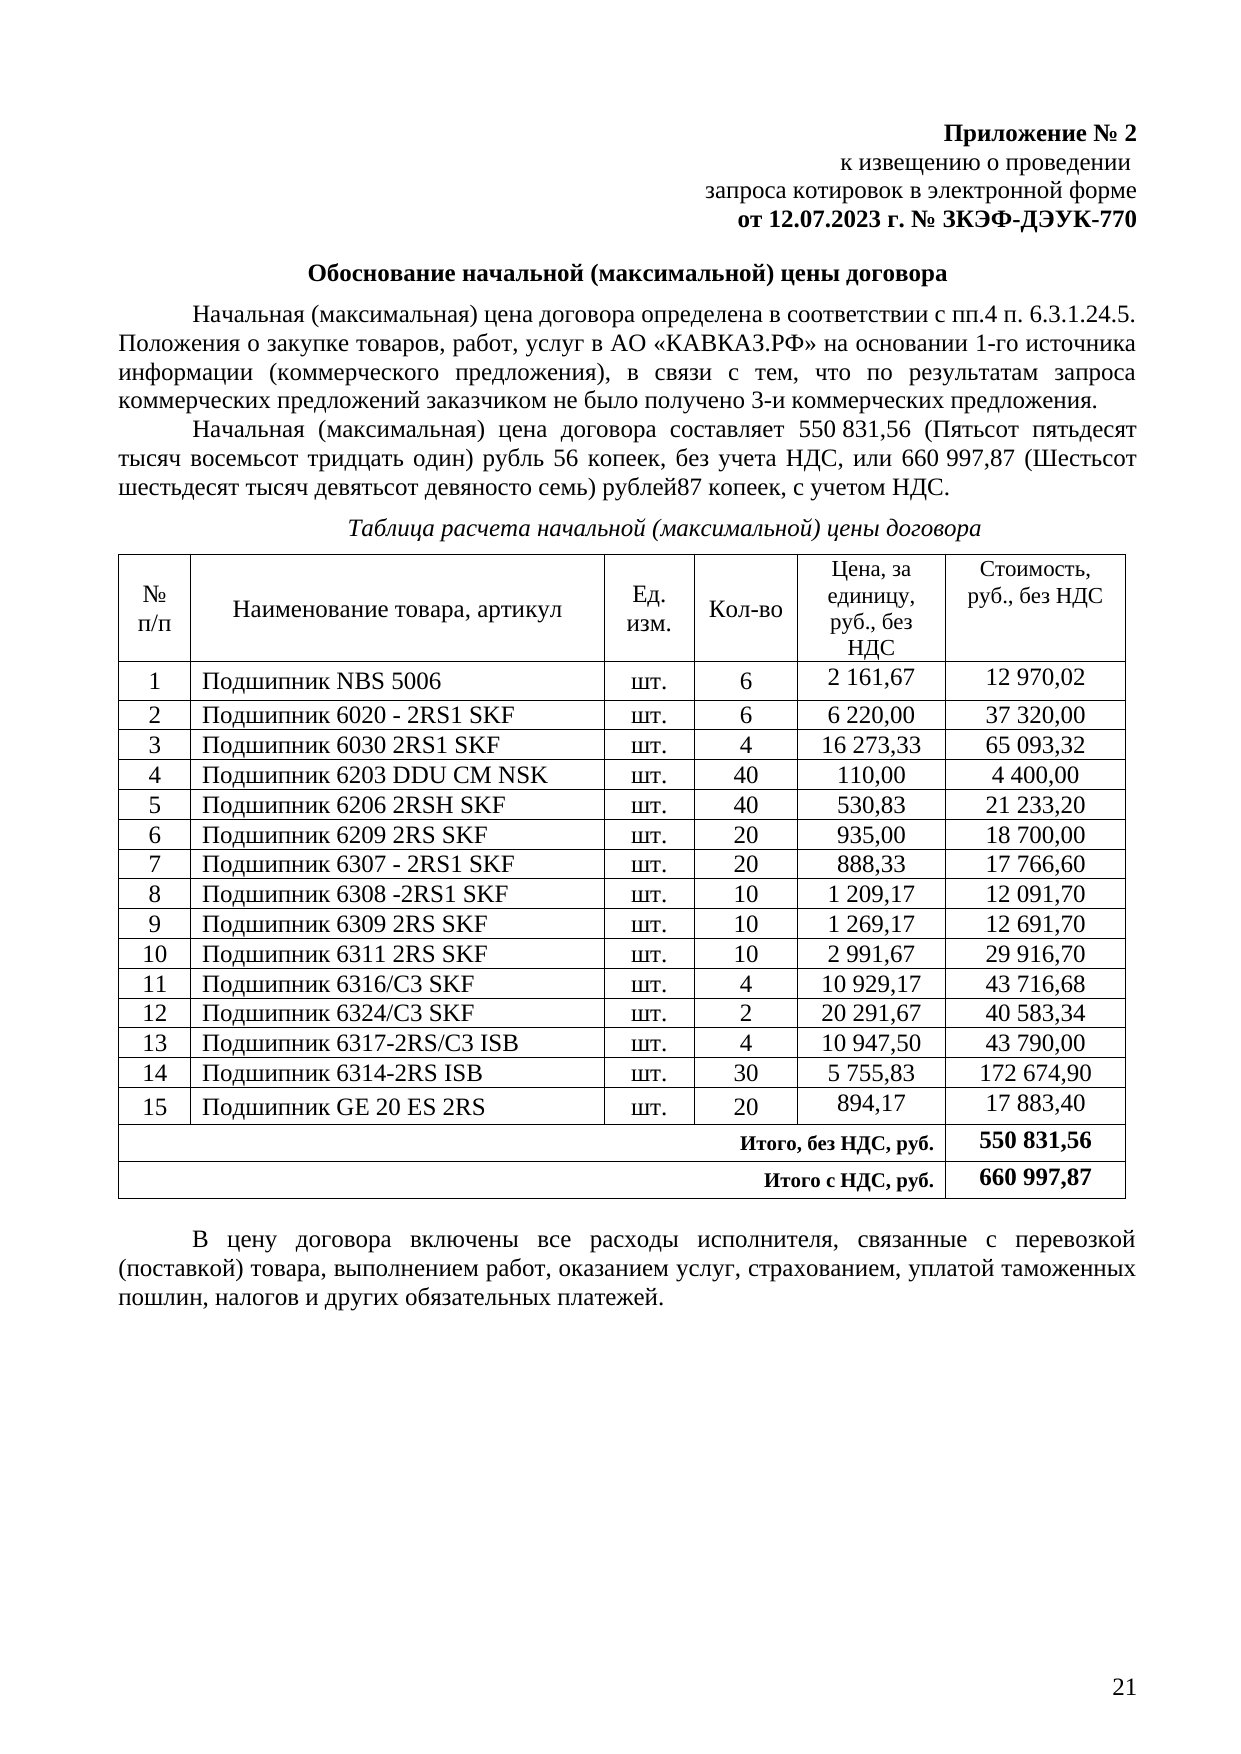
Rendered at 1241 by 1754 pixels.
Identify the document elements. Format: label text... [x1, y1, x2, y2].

table_cell 29 916,70 [946, 939, 1125, 968]
table_cell 4 [695, 1028, 797, 1057]
text от 12.07.2023 г. № ЗКЭФ-ДЭУК-770 [118, 204, 1137, 233]
table_cell 1 209,17 [798, 879, 945, 908]
table_header Наименование товара, артикул [191, 555, 604, 661]
text к извещению о проведении запроса котировок в электронной форме [118, 147, 1137, 204]
table_cell 5 [119, 790, 190, 819]
table_cell 4 [695, 969, 797, 997]
table_cell 15 [119, 1088, 190, 1124]
table_cell Подшипник 6314-2RS ISB [191, 1058, 604, 1087]
table_cell шт. [605, 820, 694, 848]
table_cell 11 [119, 969, 190, 997]
table_cell 1 [119, 662, 190, 699]
table_cell Итого, без НДС, руб. [119, 1125, 945, 1161]
table_cell 37 320,00 [946, 701, 1125, 729]
table_cell 172 674,90 [946, 1058, 1125, 1087]
table_cell шт. [605, 909, 694, 938]
table_cell 40 [695, 760, 797, 789]
table_cell 10 [695, 879, 797, 908]
text В цену договора включены все расходы исполнителя, связанные с перевозкой (поставкой) товара, выполнением работ, оказанием услуг, страхованием, уплатой таможенных пошлин, налогов и других обязательных платежей. [118, 1224, 1137, 1310]
table_cell шт. [605, 1028, 694, 1057]
table_cell Подшипник 6324/C3 SKF [191, 999, 604, 1027]
table_cell Подшипник 6030 2RS1 SKF [191, 730, 604, 759]
table_cell 12 970,02 [946, 662, 1125, 699]
table_cell шт. [605, 939, 694, 968]
table_cell шт. [605, 730, 694, 759]
table_cell 43 716,68 [946, 969, 1125, 997]
table_cell шт. [605, 1058, 694, 1087]
table_cell 2 991,67 [798, 939, 945, 968]
table_cell 12 [119, 999, 190, 1027]
table_cell 20 291,67 [798, 999, 945, 1027]
text Таблица расчета начальной (максимальной) цены договора [118, 513, 1137, 542]
table_cell 2 161,67 [798, 662, 945, 699]
table_cell 6 [695, 662, 797, 699]
table_cell 7 [119, 850, 190, 878]
table_cell шт. [605, 850, 694, 878]
table_cell Подшипник 6311 2RS SKF [191, 939, 604, 968]
table_cell 20 [695, 1088, 797, 1124]
table_cell 30 [695, 1058, 797, 1087]
table_cell 9 [119, 909, 190, 938]
table_cell 6 [695, 701, 797, 729]
table_cell 530,83 [798, 790, 945, 819]
table_cell Итого с НДС, руб. [119, 1162, 945, 1198]
table_cell Подшипник 6203 DDU CM NSK [191, 760, 604, 789]
text Обоснование начальной (максимальной) цены договора [118, 258, 1137, 287]
table_cell 8 [119, 879, 190, 908]
table_cell 6 [119, 820, 190, 848]
table_cell 2 [695, 999, 797, 1027]
table_cell Подшипник 6020 - 2RS1 SKF [191, 701, 604, 729]
table_cell 40 [695, 790, 797, 819]
table_cell шт. [605, 999, 694, 1027]
table_cell шт. [605, 760, 694, 789]
table_cell 17 766,60 [946, 850, 1125, 878]
table_cell 550 831,56 [946, 1125, 1125, 1161]
table_cell 20 [695, 820, 797, 848]
table_cell Подшипник 6307 - 2RS1 SKF [191, 850, 604, 878]
table_cell 21 233,20 [946, 790, 1125, 819]
table_cell 2 [119, 701, 190, 729]
table_cell 4 [119, 760, 190, 789]
table_cell 6 220,00 [798, 701, 945, 729]
table_cell 12 091,70 [946, 879, 1125, 908]
table_cell шт. [605, 969, 694, 997]
table_cell 110,00 [798, 760, 945, 789]
table_cell 10 [119, 939, 190, 968]
table_cell 10 [695, 939, 797, 968]
table_header Кол-во [695, 555, 797, 661]
table_cell 17 883,40 [946, 1088, 1125, 1124]
table_cell 888,33 [798, 850, 945, 878]
table_cell Подшипник NBS 5006 [191, 662, 604, 699]
table_cell 3 [119, 730, 190, 759]
table_cell шт. [605, 1088, 694, 1124]
table_cell Подшипник 6206 2RSH SKF [191, 790, 604, 819]
table_cell 20 [695, 850, 797, 878]
table_cell 12 691,70 [946, 909, 1125, 938]
table_header Стоимость, руб., без НДС [946, 555, 1125, 661]
table_cell 65 093,32 [946, 730, 1125, 759]
table_cell 13 [119, 1028, 190, 1057]
table_cell 10 [695, 909, 797, 938]
table_cell 1 269,17 [798, 909, 945, 938]
table_cell Подшипник 6309 2RS SKF [191, 909, 604, 938]
table_cell 10 929,17 [798, 969, 945, 997]
text Приложение № 2 [118, 118, 1137, 147]
table_header Цена, за единицу, руб., без НДС [798, 555, 945, 661]
table_cell 5 755,83 [798, 1058, 945, 1087]
table_cell шт. [605, 790, 694, 819]
table_cell 16 273,33 [798, 730, 945, 759]
table_cell шт. [605, 662, 694, 699]
table_cell шт. [605, 701, 694, 729]
text Начальная (максимальная) цена договора определена в соответствии с пп.4 п. 6.3.1.24.5. Положения о закупке товаров, работ, услуг в АО «КАВКАЗ.РФ» на основании 1-го источника информации (коммерческого предложения), в связи с тем, что по результатам запроса коммерческих предложений заказчиком не было получено 3-и коммерческих предложения. [118, 299, 1137, 414]
table_cell Подшипник 6209 2RS SKF [191, 820, 604, 848]
table_cell 935,00 [798, 820, 945, 848]
table_cell 14 [119, 1058, 190, 1087]
table_cell 10 947,50 [798, 1028, 945, 1057]
table_cell шт. [605, 879, 694, 908]
table_cell 40 583,34 [946, 999, 1125, 1027]
table_cell 43 790,00 [946, 1028, 1125, 1057]
table_cell 660 997,87 [946, 1162, 1125, 1198]
table_header № п/п [119, 555, 190, 661]
table_cell Подшипник GE 20 ES 2RS [191, 1088, 604, 1124]
text Начальная (максимальная) цена договора составляет 550 831,56 (Пятьсот пятьдесят тысяч восемьсот тридцать один) рубль 56 копеек, без учета НДС, или 660 997,87 (Шестьсот шестьдесят тысяч девятьсот девяносто семь) рублей87 копеек, с учетом НДС. [118, 414, 1137, 501]
table_cell 18 700,00 [946, 820, 1125, 848]
table_cell 894,17 [798, 1088, 945, 1124]
table_header Ед. изм. [605, 555, 694, 661]
table_cell Подшипник 6316/C3 SKF [191, 969, 604, 997]
table_cell 4 400,00 [946, 760, 1125, 789]
table_cell 4 [695, 730, 797, 759]
table_cell Подшипник 6317-2RS/C3 ISB [191, 1028, 604, 1057]
table_cell Подшипник 6308 -2RS1 SKF [191, 879, 604, 908]
